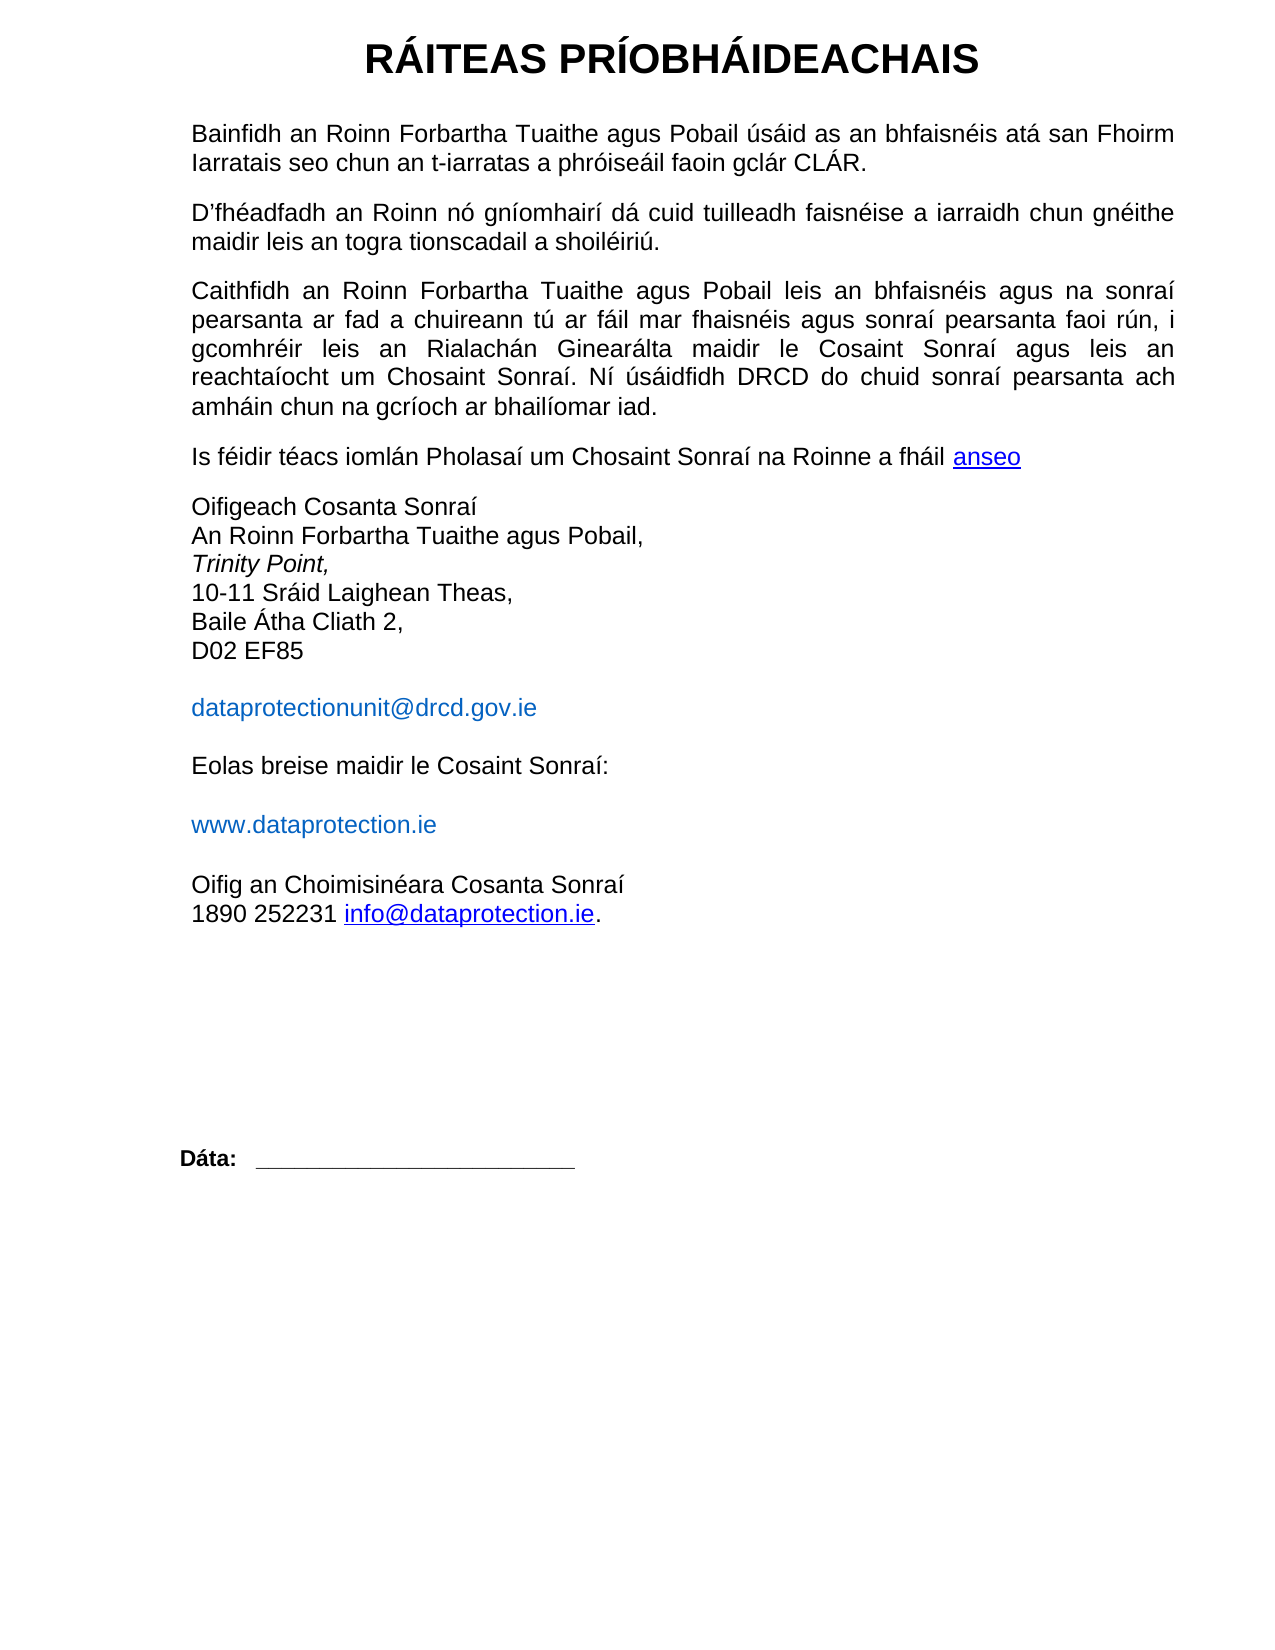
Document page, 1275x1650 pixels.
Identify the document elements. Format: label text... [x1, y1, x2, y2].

text Dáta: _________________________ [179, 125, 1125, 1171]
